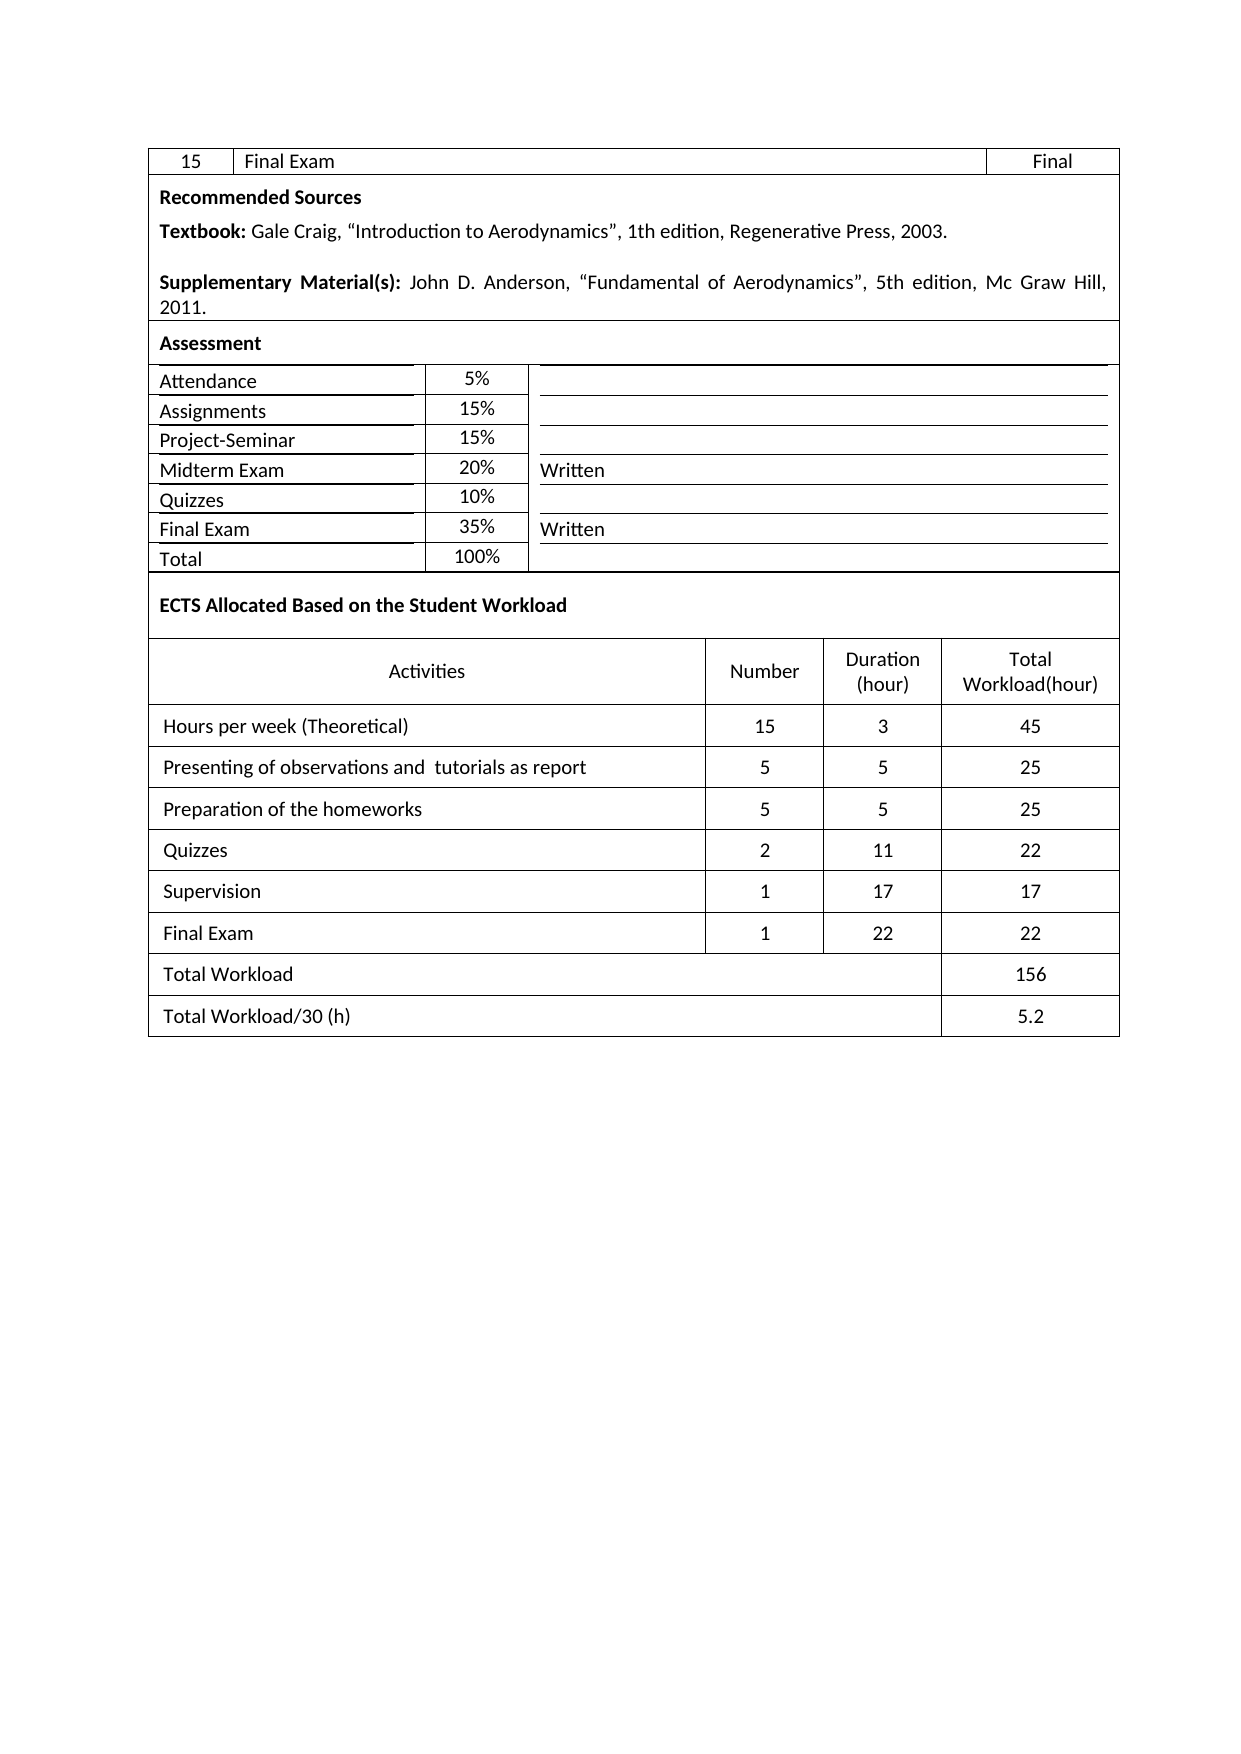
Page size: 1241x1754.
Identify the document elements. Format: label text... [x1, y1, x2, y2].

table_cell 5 [706, 747, 823, 787]
table_cell 1 [706, 871, 823, 912]
table_cell 15 [149, 149, 233, 174]
table_cell 15 [706, 705, 823, 746]
table_cell 11 [824, 830, 941, 870]
table_cell Written [529, 453, 1119, 483]
table_cell 45 [942, 705, 1119, 746]
table_cell Project-Seminar [149, 425, 425, 453]
table_cell Duration (hour) [824, 639, 941, 704]
table_cell 17 [942, 871, 1119, 912]
table_cell [529, 424, 1119, 453]
table_cell Total Workload/30 (h) [149, 996, 941, 1036]
table_cell Recommended Sources [149, 175, 1119, 218]
table_cell 5 [824, 747, 941, 787]
table_cell Supervision [149, 871, 705, 912]
table_cell 25 [942, 788, 1119, 829]
table_cell 20% [426, 454, 528, 483]
table_cell Number [706, 639, 823, 704]
table_cell Total [149, 543, 425, 571]
table_cell Quizzes [149, 484, 425, 512]
table_cell 3 [824, 705, 941, 746]
table_cell 2 [706, 830, 823, 870]
table_cell 25 [942, 747, 1119, 787]
table_cell Written [529, 512, 1119, 542]
table_cell 5 [824, 788, 941, 829]
table_cell Assessment [149, 321, 1119, 364]
table_cell 22 [942, 830, 1119, 870]
table_cell [529, 365, 1119, 394]
table_cell 5 [706, 788, 823, 829]
table_cell Final Exam [149, 513, 425, 542]
table_cell Quizzes [149, 830, 705, 870]
table_cell 10% [426, 484, 528, 512]
table_cell Presenting of observations and tutorials as report [149, 747, 705, 787]
table_cell Preparation of the homeworks [149, 788, 705, 829]
table_cell 22 [824, 913, 941, 953]
table_cell 5.2 [942, 996, 1119, 1036]
table_cell Midterm Exam [149, 454, 425, 483]
table_cell [529, 394, 1119, 423]
table_cell 156 [942, 954, 1119, 994]
table_cell Hours per week (Theoretical) [149, 705, 705, 746]
table_cell Final Exam [149, 913, 705, 953]
table_cell 35% [426, 513, 528, 542]
table_cell 22 [942, 913, 1119, 953]
table_cell Total Workload(hour) [942, 639, 1119, 704]
table_cell [529, 483, 1119, 512]
table_cell 15% [426, 425, 528, 453]
table_cell Final [987, 149, 1119, 174]
table_cell ECTS Allocated Based on the Student Workload [149, 573, 1119, 637]
table_cell 100% [426, 543, 528, 571]
table_cell 1 [706, 913, 823, 953]
table_cell 15% [426, 395, 528, 423]
table_cell [529, 542, 1119, 571]
table_cell Activities [149, 639, 705, 704]
table_cell Assignments [149, 395, 425, 423]
table_cell Total Workload [149, 954, 941, 994]
table_cell 17 [824, 871, 941, 912]
table_cell Final Exam [234, 149, 986, 174]
table_cell 5% [426, 365, 528, 394]
table_cell Attendance [149, 365, 425, 394]
table_cell Textbook: Gale Craig, “Introduction to Aerodynamics”, 1th edition, Regenerative Press, 2003. Supplementary Material(s): John D. Anderson, “Fundamental of Aerodynamics”, 5th edition, Mc Graw Hill, 2011. [149, 218, 1119, 320]
